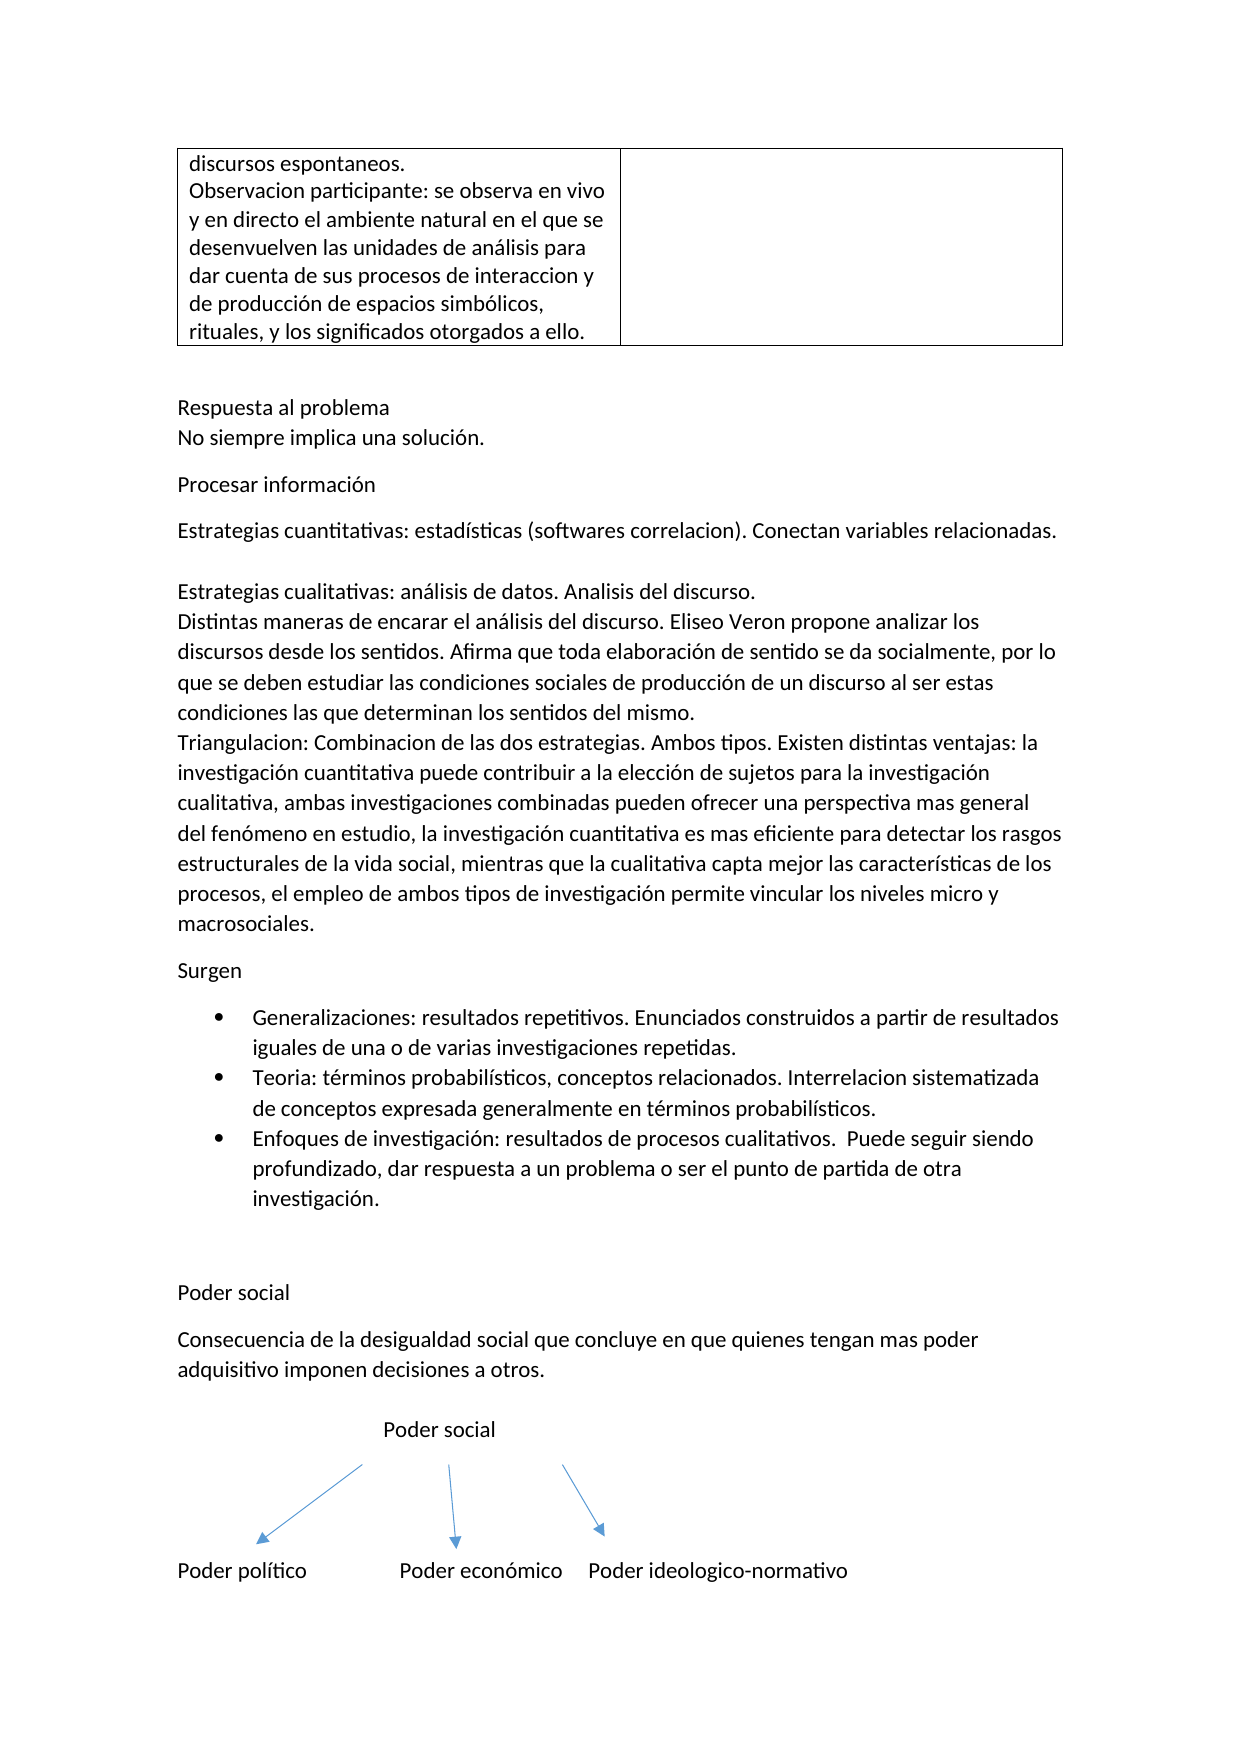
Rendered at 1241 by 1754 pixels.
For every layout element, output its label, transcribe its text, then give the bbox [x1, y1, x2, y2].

list Teoria: términos probabilísticos, conceptos relacionados. Interrelacion sistematizada de conceptos expresada generalmente en términos probabilísticos. [215, 1063, 1063, 1122]
text Estrategias cuantitativas: estadísticas (softwares correlacion). Conectan variables relacionadas. Estrategias cualitativas: análisis de datos. Analisis del discurso. Distintas maneras de encarar el análisis del discurso. Eliseo Veron propone analizar los discursos desde los sentidos. Afirma que toda elaboración de sentido se da socialmente, por lo que se deben estudiar las condiciones sociales de producción de un discurso al ser estas condiciones las que determinan los sentidos del mismo. Triangulacion: Combinacion de las dos estrategias. Ambos tipos. Existen distintas ventajas: la investigación cuantitativa puede contribuir a la elección de sujetos para la investigación cualitativa, ambas investigaciones combinadas pueden ofrecer una perspectiva mas general del fenómeno en estudio, la investigación cuantitativa es mas eficiente para detectar los rasgos estructurales de la vida social, mientras que la cualitativa capta mejor las características de los procesos, el empleo de ambos tipos de investigación permite vincular los niveles micro y macrosociales. [177, 517, 1063, 937]
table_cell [178, 149, 620, 345]
text Poder social [177, 1278, 1063, 1306]
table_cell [621, 149, 1062, 345]
text Respuesta al problema No siempre implica una solución. [177, 393, 1063, 451]
list Enfoques de investigación: resultados de procesos cualitativos. Puede seguir siendo profundizado, dar respuesta a un problema o ser el punto de partida de otra investigación. [215, 1124, 1063, 1212]
text Poder político Poder económico Poder ideologico-normativo [177, 1556, 1063, 1584]
text Consecuencia de la desigualdad social que concluye en que quienes tengan mas poder adquisitivo imponen decisiones a otros. Poder social [177, 1325, 1063, 1444]
text Procesar información [177, 470, 1063, 498]
list Generalizaciones: resultados repetitivos. Enunciados construidos a partir de resultados iguales de una o de varias investigaciones repetidas. [215, 1003, 1063, 1061]
text Surgen [177, 956, 1063, 984]
